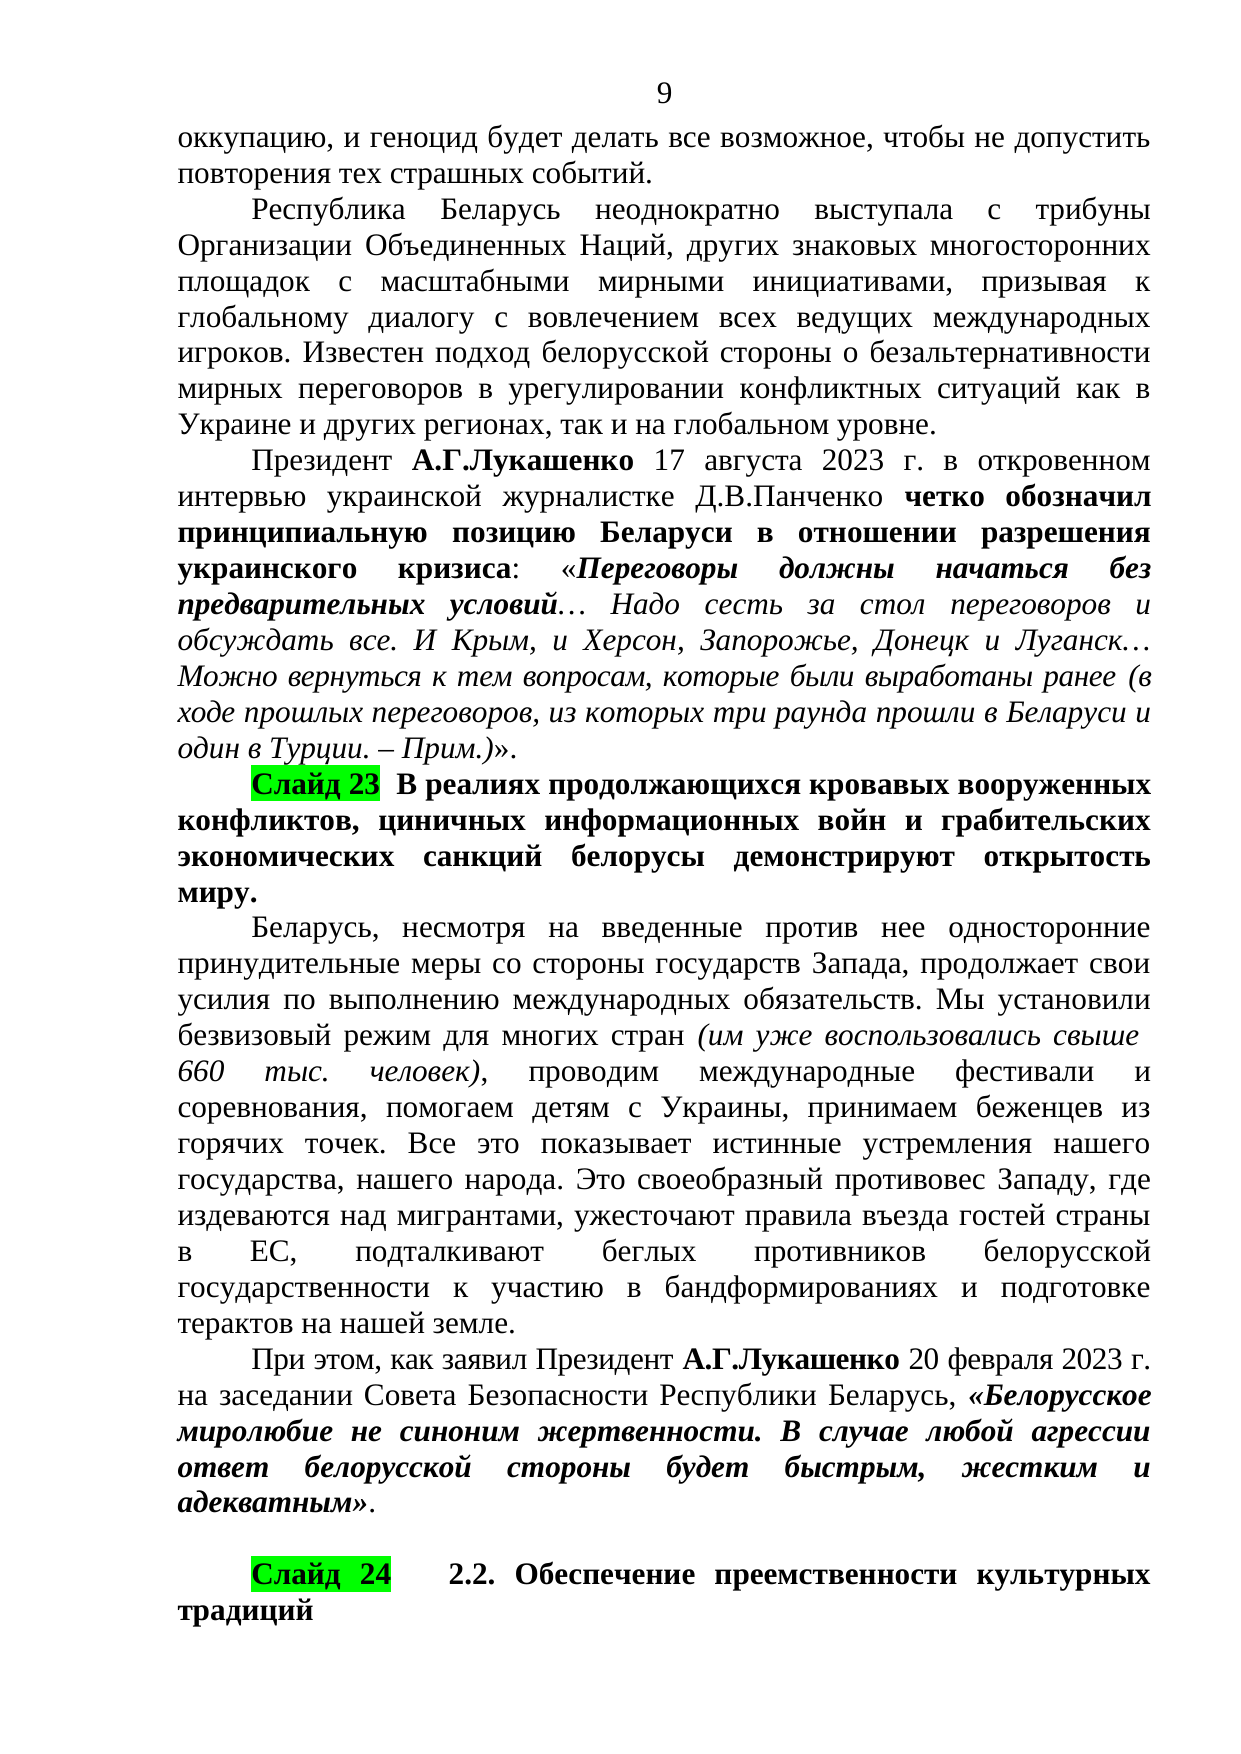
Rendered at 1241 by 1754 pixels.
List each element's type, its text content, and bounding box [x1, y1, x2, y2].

text При этом, как заявил Президент А.Г.Лукашенко 20 февраля 2023 г. на заседании Совета Безопасности Республики Беларусь, «Белорусское миролюбие не синоним жертвенности. В случае любой агрессии ответ белорусской стороны будет быстрым, жестким и адекватным». [177, 1340, 1152, 1520]
text Слайд 24 2.2. Обеспечение преемственности культурных традиций [177, 1556, 1152, 1627]
text Президент А.Г.Лукашенко 17 августа 2023 г. в откровенном интервью украинской журналистке Д.В.Панченко четко обозначил принципиальную позицию Беларуси в отношении разрешения украинского кризиса: «Переговоры должны начаться без предварительных условий… Надо сесть за стол переговоров и обсуждать все. И Крым, и Херсон, Запорожье, Донецк и Луганск… Можно вернуться к тем вопросам, которые были выработаны ранее (в ходе прошлых переговоров, из которых три раунда прошли в Беларуси и один в Турции. – Прим.)». [177, 442, 1152, 765]
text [177, 118, 1152, 190]
text Слайд 23 В реалиях продолжающихся кровавых вооруженных конфликтов, циничных информационных войн и грабительских экономических санкций белорусы демонстрируют открытость миру. [177, 765, 1152, 909]
text Республика Беларусь неоднократно выступала с трибуны Организации Объединенных Наций, других знаковых многосторонних площадок с масштабными мирными инициативами, призывая к глобальному диалогу с вовлечением всех ведущих международных игроков. Известен подход белорусской стороны о безальтернативности мирных переговоров в урегулировании конфликтных ситуаций как в Украине и других регионах, так и на глобальном уровне. [177, 190, 1152, 442]
text Беларусь, несмотря на введенные против нее односторонние принудительные меры со стороны государств Запада, продолжает свои усилия по выполнению международных обязательств. Мы установили безвизовый режим для многих стран (им уже воспользовались свыше 660 тыс. человек), проводим международные фестивали и соревнования, помогаем детям с Украины, принимаем беженцев из горячих точек. Все это показывает истинные устремления нашего государства, нашего народа. Это своеобразный противовес Западу, где издеваются над мигрантами, ужесточают правила въезда гостей страны в ЕС, подталкивают беглых противников белорусской государственности к участию в бандформированиях и подготовке терактов на нашей земле. [177, 909, 1152, 1340]
